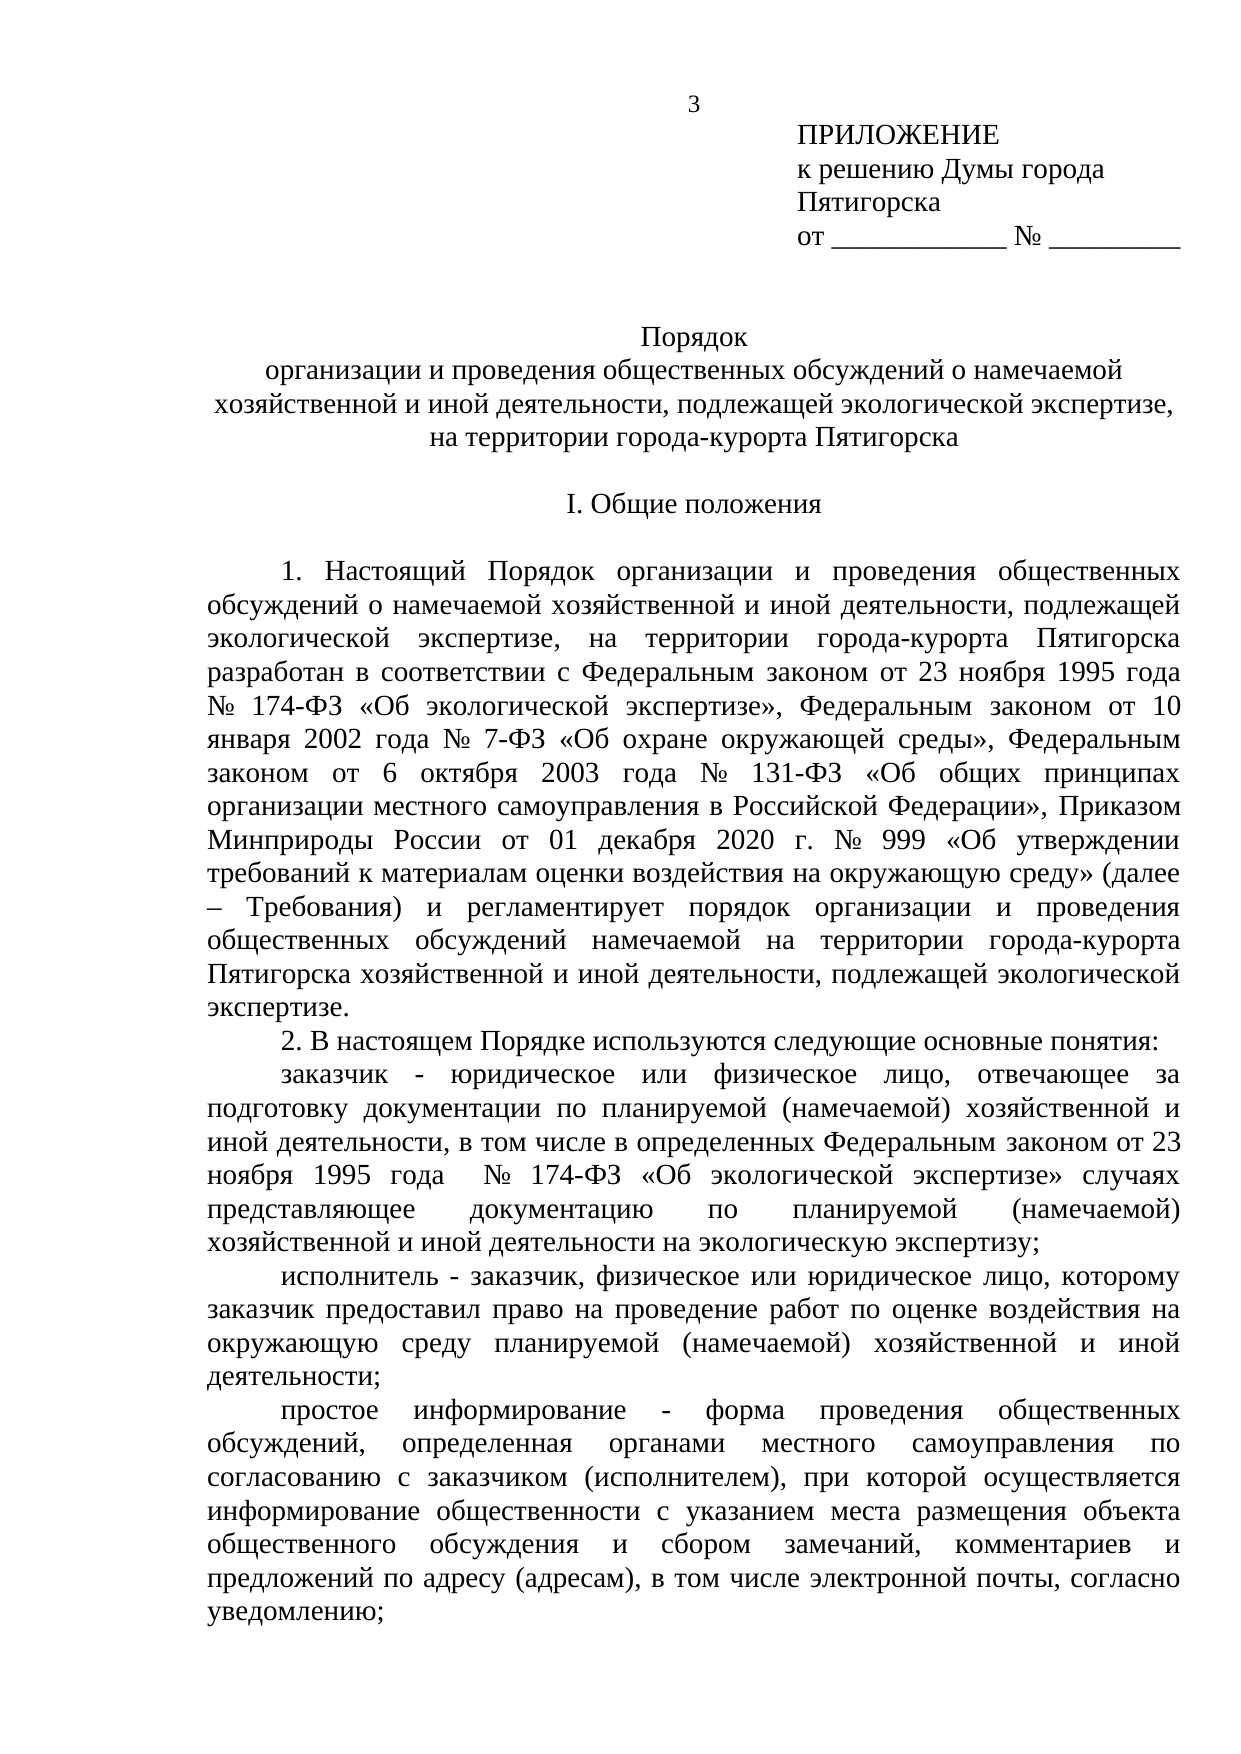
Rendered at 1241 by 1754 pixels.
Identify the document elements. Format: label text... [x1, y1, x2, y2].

text к решению Думы города Пятигорска [797, 151, 1181, 218]
text простое информирование - форма проведения общественных обсуждений, определенная органами местного самоуправления по согласованию с заказчиком (исполнителем), при которой осуществляется информирование общественности с указанием места размещения объекта общественного обсуждения и сбором замечаний, комментариев и предложений по адресу (адресам), в том числе электронной почты, согласно уведомлению; [207, 1392, 1181, 1627]
text заказчик - юридическое или физическое лицо, отвечающее за подготовку документации по планируемой (намечаемой) хозяйственной и иной деятельности, в том числе в определенных Федеральным законом от 23 ноября 1995 года № 174-ФЗ «Об экологической экспертизе» случаях представляющее документацию по планируемой (намечаемой) хозяйственной и иной деятельности на экологическую экспертизу; [207, 1057, 1181, 1258]
text 2. В настоящем Порядке используются следующие основные понятия: [207, 1023, 1181, 1057]
text исполнитель - заказчик, физическое или юридическое лицо, которому заказчик предоставил право на проведение работ по оценке воздействия на окружающую среду планируемой (намечаемой) хозяйственной и иной деятельности; [207, 1258, 1181, 1392]
text I. Общие положения [207, 486, 1181, 520]
text от ____________ № _________ [797, 218, 1181, 252]
text Порядок [207, 319, 1181, 352]
text 1. Настоящий Порядок организации и проведения общественных обсуждений о намечаемой хозяйственной и иной деятельности, подлежащей экологической экспертизе, на территории города-курорта Пятигорска разработан в соответствии с Федеральным законом от 23 ноября 1995 года № 174-ФЗ «Об экологической экспертизе», Федеральным законом от 10 января 2002 года № 7-ФЗ «Об охране окружающей среды», Федеральным законом от 6 октября 2003 года № 131-ФЗ «Об общих принципах организации местного самоуправления в Российской Федерации», Приказом Минприроды России от 01 декабря 2020 г. № 999 «Об утверждении требований к материалам оценки воздействия на окружающую среду» (далее – Требования) и регламентирует порядок организации и проведения общественных обсуждений намечаемой на территории города-курорта Пятигорска хозяйственной и иной деятельности, подлежащей экологической экспертизе. [207, 553, 1181, 1023]
text организации и проведения общественных обсуждений о намечаемой хозяйственной и иной деятельности, подлежащей экологической экспертизе, на территории города-курорта Пятигорска [207, 352, 1181, 453]
text ПРИЛОЖЕНИЕ [797, 117, 1181, 151]
